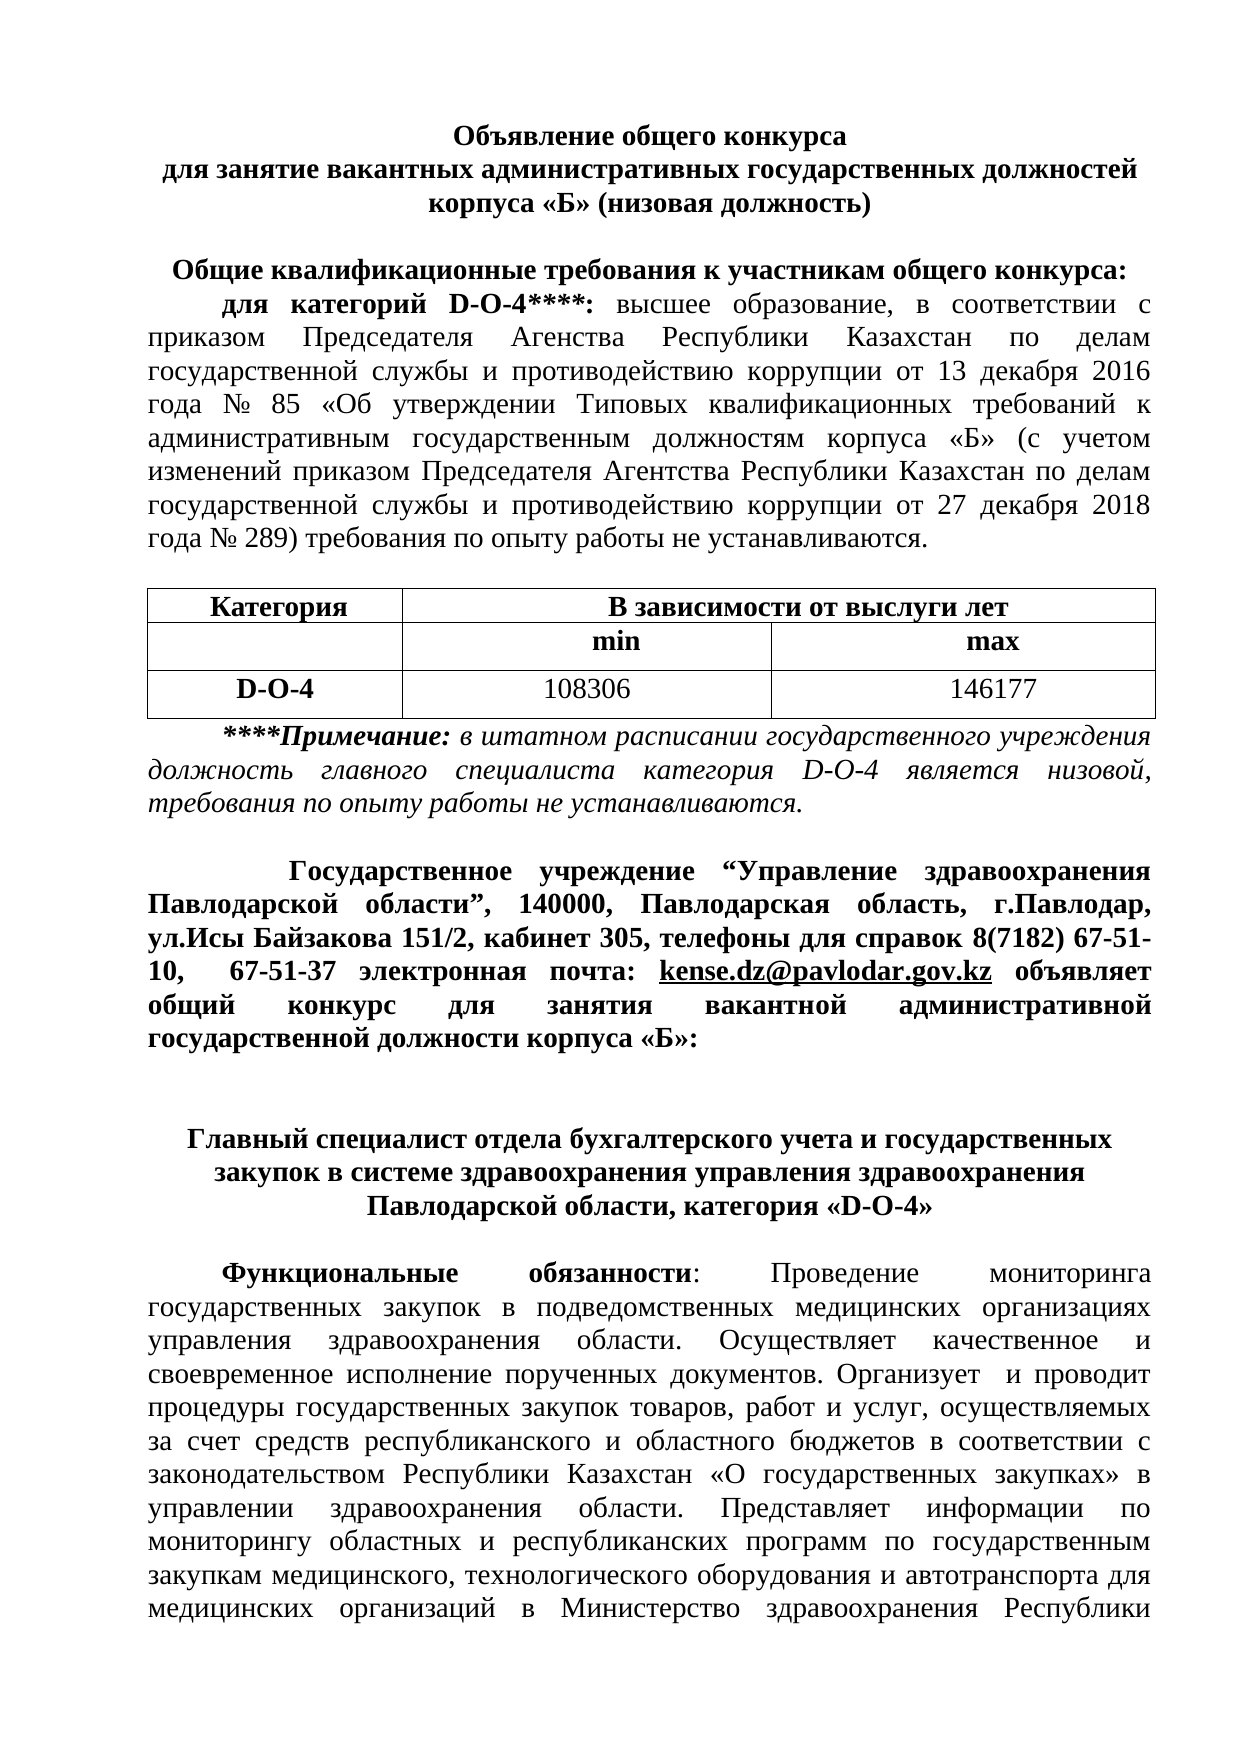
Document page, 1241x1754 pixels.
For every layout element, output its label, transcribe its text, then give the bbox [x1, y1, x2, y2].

text Государственное учреждение “Управление здравоохранения Павлодарской области”, 140000, Павлодарская область, г.Павлодар, ул.Исы Байзакова 151/2, кабинет 305, телефоны для справок 8(7182) 67-51-10, 67-51-37 электронная почта: kense.dz@pavlodar.gov.kz объявляет общий конкурс для занятия вакантной административной государственной должности корпуса «Б»: [148, 853, 1152, 1054]
table_cell min [403, 623, 771, 670]
text корпуса «Б» (низовая должность) [148, 185, 1152, 219]
text ****Примечание: в штатном расписании государственного учреждения должность главного специалиста категория D-O-4 является низовой, требования по опыту работы не устанавливаются. [148, 719, 1152, 819]
text Главный специалист отдела бухгалтерского учета и государственных закупок в системе здравоохранения управления здравоохранения Павлодарской области, категория «D-О-4» [148, 1121, 1152, 1222]
table_cell D-O-4 [148, 671, 402, 717]
text для категорий D-O-4****: высшее образование, в соответствии c приказом Председателя Агенства Республики Казахстан по делам государственной службы и противодействию коррупции от 13 декабря 2016 года № 85 «Об утверждении Типовых квалификационных требований к административным государственным должностям корпуса «Б» (с учетом изменений приказом Председателя Агентства Республики Казахстан по делам государственной службы и противодействию коррупции от 27 декабря 2018 года № 289) требования по опыту работы не устанавливаются. [148, 286, 1152, 554]
table_cell 108306 [403, 671, 771, 717]
table_cell [148, 623, 402, 670]
text для занятие вакантных административных государственных должностей [148, 152, 1152, 185]
text Объявление общего конкурса [148, 118, 1152, 152]
text Общие квалификационные требования к участникам общего конкурса: [148, 252, 1152, 286]
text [148, 1255, 1152, 1624]
table_cell max [772, 623, 1155, 670]
table_header В зависимости от выслуги лет [403, 589, 1155, 622]
table_header Категория [148, 589, 402, 622]
table_cell 146177 [772, 671, 1155, 717]
